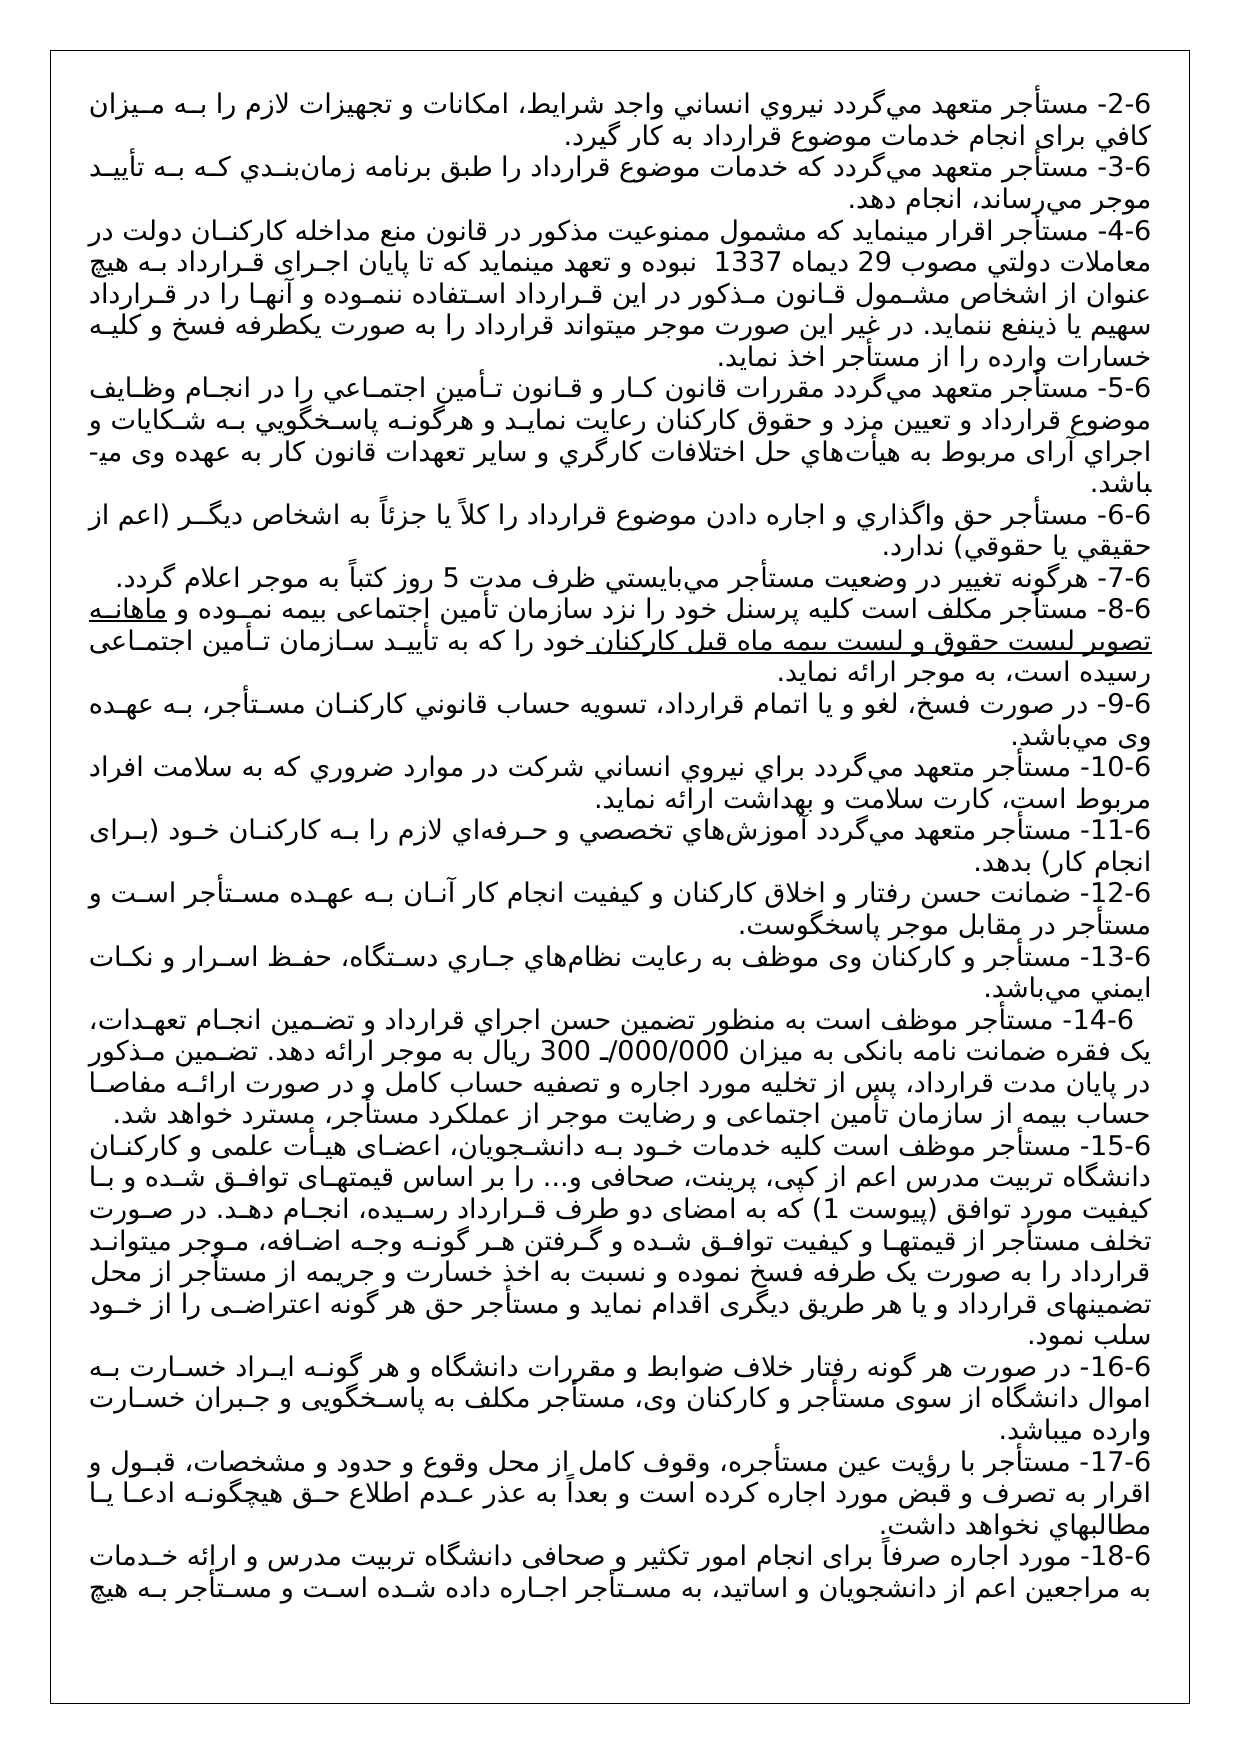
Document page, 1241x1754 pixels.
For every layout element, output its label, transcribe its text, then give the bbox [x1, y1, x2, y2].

text 6-6- مستأجر حق واگذاري و اجاره دادن موضوع قرارداد را كلاً يا جزئاً به اشخاص ديگر (اعم از حقيقي يا حقوقي) ندارد. [89, 499, 1152, 562]
text 15-6- مستأجر موظف است کلیه خدمات خود به دانشجویان، اعضای هیأت علمی و کارکنان دانشگاه تربیت مدرس اعم از کپی، پرینت، صحافی و... را بر اساس قیمتهای توافق شده و با کیفیت مورد توافق (پیوست 1) که به امضای دو طرف قرارداد رسیده، انجام دهد. در صورت تخلف مستأجر از قیمتها و کیفیت توافق شده و گرفتن هر گونه وجه اضافه، موجر میتواند قرارداد را به صورت یک طرفه فسخ نموده و نسبت به اخذ خسارت و جریمه از مستأجر از محل تضمینهای قرارداد و یا هر طریق دیگری اقدام نماید و مستأجر حق هر گونه اعتراضی را از خود سلب نمود. [89, 1130, 1152, 1351]
text 14-6- مستأجر موظف است به منظور تضمین حسن اجراي قرارداد و تضمين انجام تعهدات، یک فقره ضمانت نامه بانکی به ميزان 000/000/ 300 ریال به موجر ارائه دهد. تضمین مذکور در پایان مدت قرارداد، پس از تخلیه مورد اجاره و تصفیه حساب کامل و در صورت ارائه مفاصا حساب بیمه از سازمان تأمین اجتماعی و رضایت موجر از عملکرد مستأجر، مسترد خواهد شد. [89, 1004, 1152, 1130]
text 5-6- مستأجر متعهد مي‌گردد مقررات قانون كار و قانون تأمين اجتماعي را در انجام وظايف موضوع قرارداد و تعيين مزد و حقوق کارکنان رعايت نمايد و هرگونه پاسخگويي به شكايات و اجراي آرای مربوط به هيأت‌هاي حل اختلافات كارگري و ساير تعهدات قانون كار به عهده وی میباشد. [89, 373, 1152, 499]
text 4-6- مستأجر اقرار مینماید كه مشمول ممنوعيت مذكور در قانون منع مداخله كاركنان دولت در معاملات دولتي مصوب 29 ديماه 1337 نبوده و تعهد مي‎نمايد كه تا پايان اجرای قرارداد به هيچ عنوان از اشخاص مشمول قانون مذکور در این قرارداد استفاده ننموده و آنها را در قرارداد سهيم یا ذينفع ننمايد. در غیر این صورت موجر میتواند قرارداد را به صورت یکطرفه فسخ و كليه خسارات وارده را از مستأجر اخذ نماید. [89, 215, 1152, 373]
text 8-6- مستأجر مکلف است کلیه پرسنل خود را نزد سازمان تأمین اجتماعی بیمه نموده و ماهانه تصویر لیست حقوق و لیست بیمه ماه قبل کارکنان خود را که به تأیید سازمان تأمین اجتماعی رسیده است، به موجر ارائه نماید. [89, 594, 1152, 688]
text 17-6- مستأجر با رؤیت عین مستأجره، وقوف کامل از محل وقوع و حدود و مشخصات، قبول و اقرار به تصرف و قبض مورد اجاره کرده است و بعداً به عذر عدم اطلاع حق هیچگونه ادعا يا مطالبه‎اي نخواهد داشت. [89, 1446, 1152, 1541]
text 9-6- در صورت فسخ، لغو و يا اتمام قرارداد، تسویه حساب قانوني كاركنان مستأجر، به عهده وی مي‌باشد. [89, 688, 1152, 751]
text 16-6- در صورت هر گونه رفتار خلاف ضوابط و مقررات دانشگاه و هر گونه ایراد خسارت به اموال دانشگاه از سوی مستأجر و کارکنان وی، مستأجر مکلف به پاسخگویی و جبران خسارت وارده میباشد. [89, 1351, 1152, 1446]
text 3-6- مستأجر متعهد مي‌گردد كه خدمات موضوع قرارداد را طبق برنامه زمان‌بندي كه به تأييد موجر مي‌رساند، انجام دهد. [89, 152, 1152, 215]
text 10-6- مستأجر متعهد مي‌گردد براي نيروي انساني شركت در موارد ضروري كه به سلامت افراد مربوط است، كارت سلامت و بهداشت ارائه نمايد. [89, 751, 1152, 814]
text 13-6- مستأجر و کارکنان وی موظف به رعايت نظام‌هاي جاري دستگاه، حفظ اسرار و نكات ايمني مي‌باشد. [89, 941, 1152, 1004]
text 11-6- مستأجر متعهد مي‌گردد آموزش‌هاي تخصصي و حرفه‌اي لازم را به كاركنان خود (برای انجام كار) بدهد. [89, 814, 1152, 878]
text 12-6- ضمانت حسن رفتار و اخلاق كاركنان و كيفيت انجام كار آنان به عهده مستأجر است و مستأجر در مقابل موجر پاسخگوست. [89, 878, 1152, 941]
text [89, 1541, 1152, 1604]
text 2-6- مستأجر متعهد مي‌گردد نيروي انساني واجد شرايط، امكانات و تجهيزات لازم را به ميزان كافي برای انجام خدمات موضوع قرارداد به كار ‌گيرد. [89, 89, 1152, 152]
text 7-6- هرگونه تغيير در وضعيت مستأجر مي‌بايستي ظرف مدت 5 روز كتباً به موجر اعلام گردد. [89, 562, 1152, 594]
